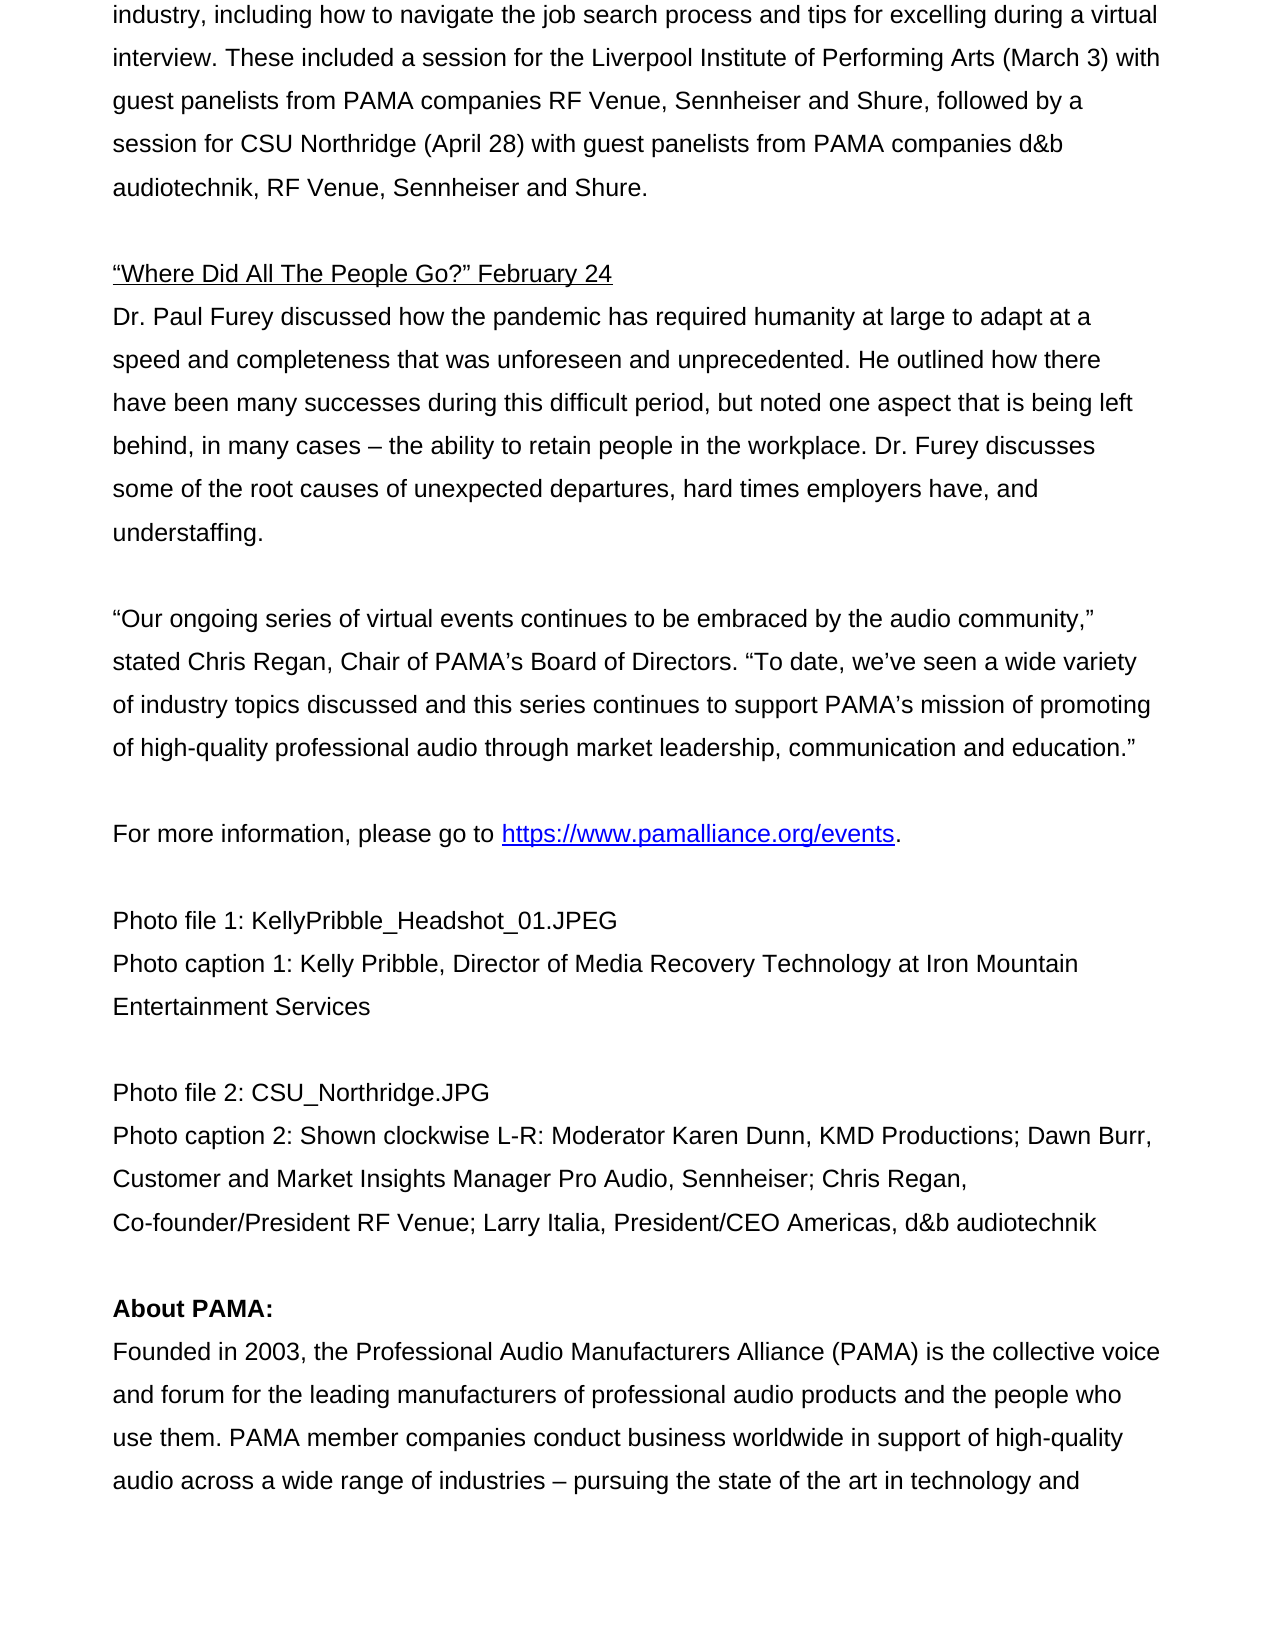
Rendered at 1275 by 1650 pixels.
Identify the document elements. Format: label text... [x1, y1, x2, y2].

text For more information, please go to https://www.pamalliance.org/events. [112, 819, 1162, 848]
text About PAMA: [112, 1294, 1162, 1322]
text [112, 0, 1162, 201]
text Photo file 1: KellyPribble_Headshot_01.JPEG [112, 906, 1162, 934]
text “Our ongoing series of virtual events continues to be embraced by the audio community,” stated Chris Regan, Chair of PAMA’s Board of Directors. “To date, we’ve seen a wide variety of industry topics discussed and this series continues to support PAMA’s mission of promoting of high-quality professional audio through market leadership, communication and education.” [112, 604, 1162, 762]
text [112, 1337, 1162, 1495]
text Photo caption 2: Shown clockwise L-R: Moderator Karen Dunn, KMD Productions; Dawn Burr, Customer and Market Insights Manager Pro Audio, Sennheiser; Chris Regan, Co-founder/President RF Venue; Larry Italia, President/CEO Americas, d&b audiotechnik [112, 1121, 1162, 1236]
text Photo file 2: CSU_Northridge.JPG [112, 1078, 1162, 1107]
text “Where Did All The People Go?” February 24 [112, 259, 1162, 287]
text Photo caption 1: Kelly Pribble, Director of Media Recovery Technology at Iron Mountain Entertainment Services [112, 949, 1162, 1021]
text Dr. Paul Furey discussed how the pandemic has required humanity at large to adapt at a speed and completeness that was unforeseen and unprecedented. He outlined how there have been many successes during this difficult period, but noted one aspect that is being left behind, in many cases – the ability to retain people in the workplace. Dr. Furey discusses some of the root causes of unexpected departures, hard times employers have, and understaffing. [112, 302, 1162, 546]
